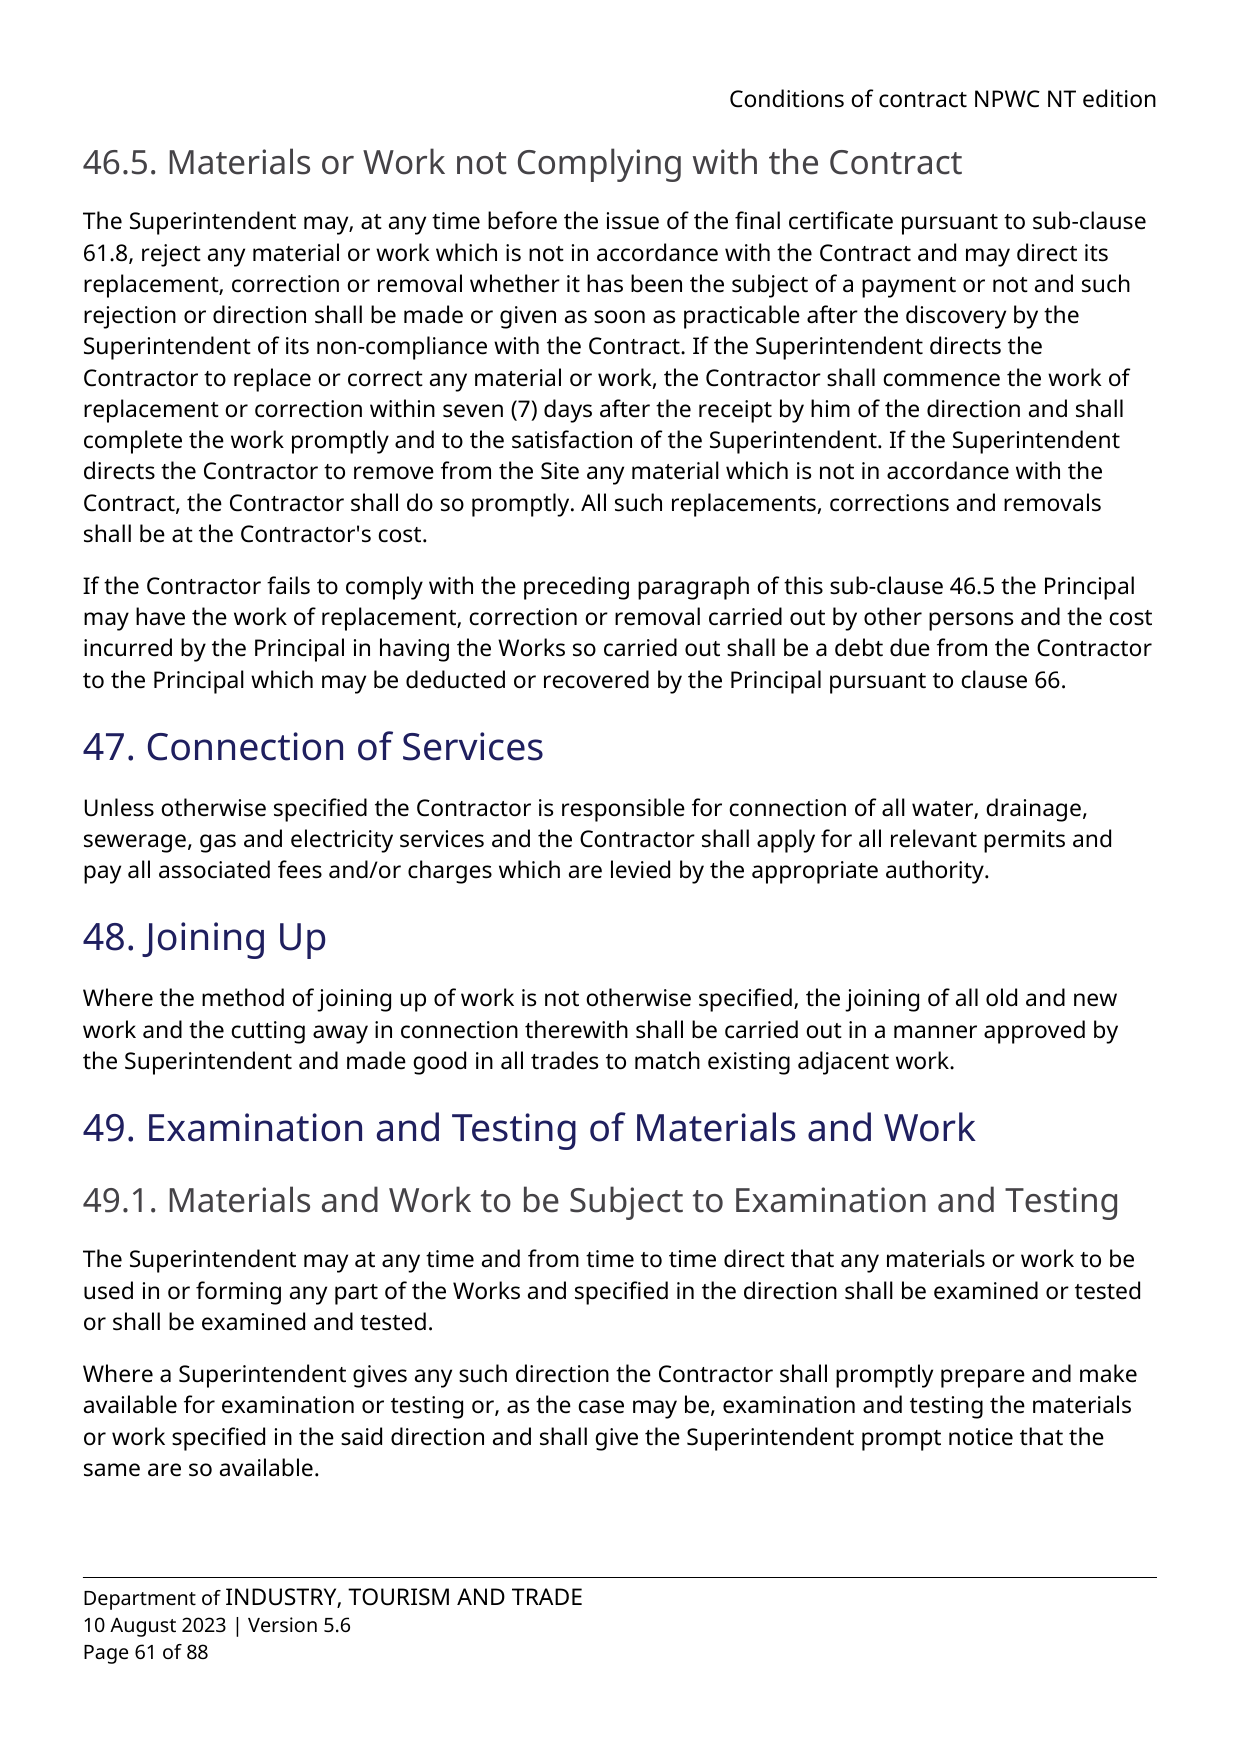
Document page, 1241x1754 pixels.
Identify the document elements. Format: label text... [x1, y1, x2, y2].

text Where the method of joining up of work is not otherwise specified, the joining of all old and new work and the cutting away in connection therewith shall be carried out in a manner approved by the Superintendent and made good in all trades to match existing adjacent work. [83, 982, 1157, 1076]
text The Superintendent may, at any time before the issue of the final certificate pursuant to sub-clause 61.8, reject any material or work which is not in accordance with the Contract and may direct its replacement, correction or removal whether it has been the subject of a payment or not and such rejection or direction shall be made or given as soon as practicable after the discovery by the Superintendent of its non-compliance with the Contract. If the Superintendent directs the Contractor to replace or correct any material or work, the Contractor shall commence the work of replacement or correction within seven (7) days after the receipt by him of the direction and shall complete the work promptly and to the satisfaction of the Superintendent. If the Superintendent directs the Contractor to remove from the Site any material which is not in accordance with the Contract, the Contractor shall do so promptly. All such replacements, corrections and removals shall be at the Contractor's cost. [83, 205, 1157, 549]
text Unless otherwise specified the Contractor is responsible for connection of all water, drainage, sewerage, gas and electricity services and the Contractor shall apply for all relevant permits and pay all associated fees and/or charges which are levied by the appropriate authority. [83, 792, 1157, 885]
text The Superintendent may at any time and from time to time direct that any materials or work to be used in or forming any part of the Works and specified in the direction shall be examined or tested or shall be examined and tested. [83, 1243, 1157, 1337]
subtitle Connection of Services [83, 720, 1157, 771]
subtitle Materials or Work not Complying with the Contract [83, 139, 1157, 184]
text If the Contractor fails to comply with the preceding paragraph of this sub-clause 46.5 the Principal may have the work of replacement, correction or removal carried out by other persons and the cost incurred by the Principal in having the Works so carried out shall be a debt due from the Contractor to the Principal which may be deducted or recovered by the Principal pursuant to clause 66. [83, 570, 1157, 695]
text Where a Superintendent gives any such direction the Contractor shall promptly prepare and make available for examination or testing or, as the case may be, examination and testing the materials or work specified in the said direction and shall give the Superintendent prompt notice that the same are so available. [83, 1358, 1157, 1483]
subtitle Materials and Work to be Subject to Examination and Testing [83, 1177, 1157, 1222]
subtitle Examination and Testing of Materials and Work [83, 1101, 1157, 1152]
subtitle Joining Up [83, 910, 1157, 961]
